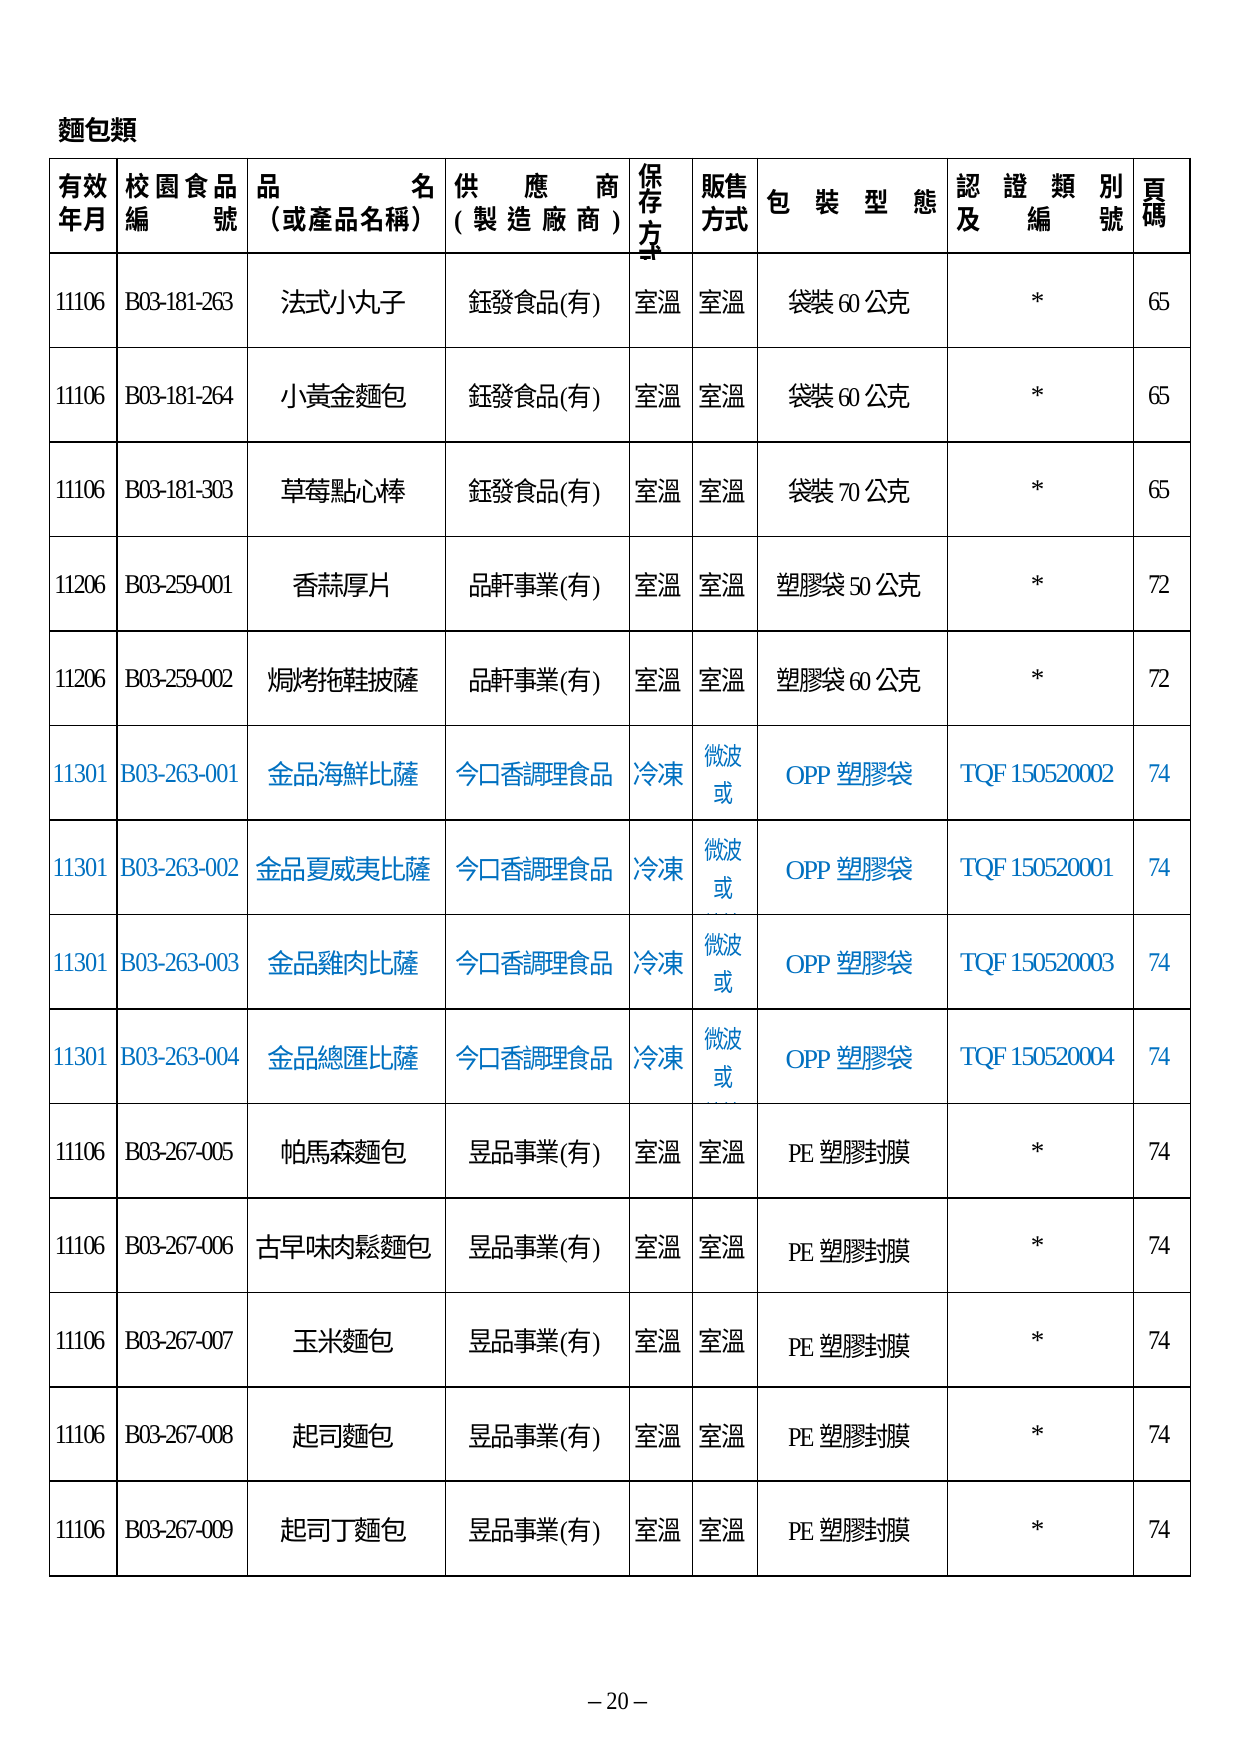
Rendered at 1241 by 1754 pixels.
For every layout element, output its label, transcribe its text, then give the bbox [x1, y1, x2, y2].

table_cell B03-181-303 [118, 443, 247, 536]
table_cell 鈺發食品(有) [446, 254, 629, 347]
table_cell TQF 150520004 [948, 1010, 1133, 1102]
table_cell 焗烤拖鞋披薩 [248, 632, 445, 724]
table_cell 室溫 [630, 1482, 692, 1575]
table_cell 品軒事業(有) [446, 632, 629, 724]
table_cell OPP塑膠袋 100公克 [758, 1010, 947, 1102]
table_cell PE塑膠封膜 60公克 [758, 1293, 947, 1386]
table_cell 11106 [50, 1482, 116, 1575]
table_cell 法式小丸子 [248, 254, 445, 347]
table_cell PE塑膠封膜 60公克 [758, 1104, 947, 1197]
table_cell 品名 （或產品名稱） [248, 159, 445, 252]
table_cell 室溫 [693, 537, 757, 630]
table_cell 玉米麵包 [248, 1293, 445, 1386]
table_cell * [948, 348, 1133, 441]
table_cell OPP塑膠袋 100公克 [758, 726, 947, 819]
table_cell PE塑膠封膜 60公克 [758, 1388, 947, 1480]
table_cell 昱品事業(有) [446, 1482, 629, 1575]
table_cell B03-267-007 [118, 1293, 247, 1386]
table_cell 室溫 [693, 1293, 757, 1386]
table_cell * [948, 1199, 1133, 1291]
table_cell 認證類別 及編號 [948, 159, 1133, 252]
table_cell 室溫 [693, 348, 757, 441]
table_cell 微波或 烤箱加熱 [693, 915, 757, 1008]
table_cell 74 [1134, 1388, 1190, 1480]
table_cell 72 [1134, 632, 1190, 724]
table_cell 冷凍 [630, 726, 692, 819]
table_cell 校園食品 編號 [118, 159, 247, 252]
table_cell 室溫 [630, 1293, 692, 1386]
table_cell 室溫 [630, 537, 692, 630]
table_cell 室溫 [693, 1388, 757, 1480]
table_cell 74 [1134, 1104, 1190, 1197]
table_cell OPP塑膠袋 100公克 [758, 915, 947, 1008]
table_cell 供應商 (製造廠商) [446, 159, 629, 252]
table_cell 昱品事業(有) [446, 1104, 629, 1197]
table_cell 65 [1134, 348, 1190, 441]
table_cell 11301 [50, 1010, 116, 1102]
table_cell 11206 [50, 537, 116, 630]
table_cell B03-263-003 [118, 915, 247, 1008]
table_cell * [948, 1482, 1133, 1575]
table_cell * [948, 254, 1133, 347]
table_cell 起司丁麵包 [248, 1482, 445, 1575]
table_cell 起司麵包 [248, 1388, 445, 1480]
table_cell 74 [1134, 915, 1190, 1008]
table_cell B03-267-009 [118, 1482, 247, 1575]
table_cell * [948, 1293, 1133, 1386]
table_cell 保存 方式 [630, 159, 692, 252]
table_cell 11106 [50, 1104, 116, 1197]
table_cell B03-263-004 [118, 1010, 247, 1102]
table_cell 今口香調理食品(股) [446, 821, 629, 913]
table_cell * [948, 632, 1133, 724]
table_cell 11106 [50, 1293, 116, 1386]
table_cell 有效 年月 [50, 159, 116, 252]
table_cell PE塑膠封膜 60公克 [758, 1199, 947, 1291]
table_cell 昱品事業(有) [446, 1199, 629, 1291]
table_cell 室溫 [693, 254, 757, 347]
table_cell 古早味肉鬆麵包 [248, 1199, 445, 1291]
table_cell 室溫 [693, 443, 757, 536]
table_cell 室溫 [630, 1104, 692, 1197]
table_cell 室溫 [693, 1482, 757, 1575]
table_cell 昱品事業(有) [446, 1388, 629, 1480]
table_cell 品軒事業(有) [446, 537, 629, 630]
table_cell 袋裝 60 公克 [758, 254, 947, 347]
table_cell 微波或 烤箱加熱 [693, 726, 757, 819]
table_cell 今口香調理食品(股) [446, 726, 629, 819]
table_cell 金品夏威夷比薩 [248, 821, 445, 913]
table_cell 包裝型態 [758, 159, 947, 252]
table_cell B03-267-006 [118, 1199, 247, 1291]
table_cell 冷凍 [630, 1010, 692, 1102]
table_cell TQF 150520001 [948, 821, 1133, 913]
table_cell 鈺發食品(有) [446, 443, 629, 536]
table_cell 11106 [50, 348, 116, 441]
table_cell 74 [1134, 1482, 1190, 1575]
table_cell 室溫 [630, 632, 692, 724]
table_cell 微波或 烤箱加熱 [693, 1010, 757, 1102]
table_cell B03-181-263 [118, 254, 247, 347]
table_cell 74 [1134, 726, 1190, 819]
table_cell 74 [1134, 1199, 1190, 1291]
table_header 麵包類 [49, 109, 1190, 158]
table_cell 袋裝 60 公克 [758, 348, 947, 441]
table_cell 室溫 [630, 254, 692, 347]
table_cell 11301 [50, 726, 116, 819]
table_cell 頁 碼 [1134, 159, 1189, 252]
table_cell 65 [1134, 443, 1190, 536]
table_cell 販售 方式 [693, 159, 757, 252]
table_cell 鈺發食品(有) [446, 348, 629, 441]
table_cell 金品雞肉比薩 [248, 915, 445, 1008]
table_cell 室溫 [630, 1199, 692, 1291]
table_cell 冷凍 [630, 915, 692, 1008]
table_cell B03-263-002 [118, 821, 247, 913]
table_cell 11301 [50, 915, 116, 1008]
table_cell 帕馬森麵包 [248, 1104, 445, 1197]
table_cell B03-263-001 [118, 726, 247, 819]
table_cell 11106 [50, 254, 116, 347]
table_cell 65 [1134, 254, 1190, 347]
table_cell 11106 [50, 443, 116, 536]
table_cell TQF 150520003 [948, 915, 1133, 1008]
table_cell 74 [1134, 821, 1190, 913]
table_cell TQF 150520002 [948, 726, 1133, 819]
table_cell 11106 [50, 1199, 116, 1291]
table_cell 室溫 [693, 1104, 757, 1197]
table_cell 74 [1134, 1293, 1190, 1386]
table_cell B03-267-008 [118, 1388, 247, 1480]
table_cell * [948, 1388, 1133, 1480]
table_cell 袋裝 70 公克 [758, 443, 947, 536]
table_cell 11301 [50, 821, 116, 913]
table_cell 塑膠袋 60 公克 [758, 632, 947, 724]
table_cell 72 [1134, 537, 1190, 630]
table_cell 今口香調理食品(股) [446, 915, 629, 1008]
table_cell 室溫 [630, 1388, 692, 1480]
table_cell 昱品事業(有) [446, 1293, 629, 1386]
table_cell 微波或 烤箱加熱 [693, 821, 757, 913]
table_cell 11106 [50, 1388, 116, 1480]
table_cell 冷凍 [630, 821, 692, 913]
table_cell B03-181-264 [118, 348, 247, 441]
table_cell 室溫 [693, 632, 757, 724]
table_cell 室溫 [630, 348, 692, 441]
table_cell 香蒜厚片 [248, 537, 445, 630]
table_cell * [948, 443, 1133, 536]
table_cell 草莓點心棒 [248, 443, 445, 536]
table_cell B03-267-005 [118, 1104, 247, 1197]
table_cell 室溫 [630, 443, 692, 536]
table_cell B03-259-001 [118, 537, 247, 630]
table_cell PE塑膠封膜 60公克 [758, 1482, 947, 1575]
table_cell 金品海鮮比薩 [248, 726, 445, 819]
table_cell 金品總匯比薩 [248, 1010, 445, 1102]
table_cell 11206 [50, 632, 116, 724]
table_cell 小黃金麵包 [248, 348, 445, 441]
table_cell B03-259-002 [118, 632, 247, 724]
table_cell 塑膠袋 50 公克 [758, 537, 947, 630]
table_cell OPP塑膠袋 100公克 [758, 821, 947, 913]
table_cell * [948, 1104, 1133, 1197]
table_cell 今口香調理食品(股) [446, 1010, 629, 1102]
table_cell * [948, 537, 1133, 630]
table_cell 室溫 [693, 1199, 757, 1291]
table_cell 74 [1134, 1010, 1190, 1102]
